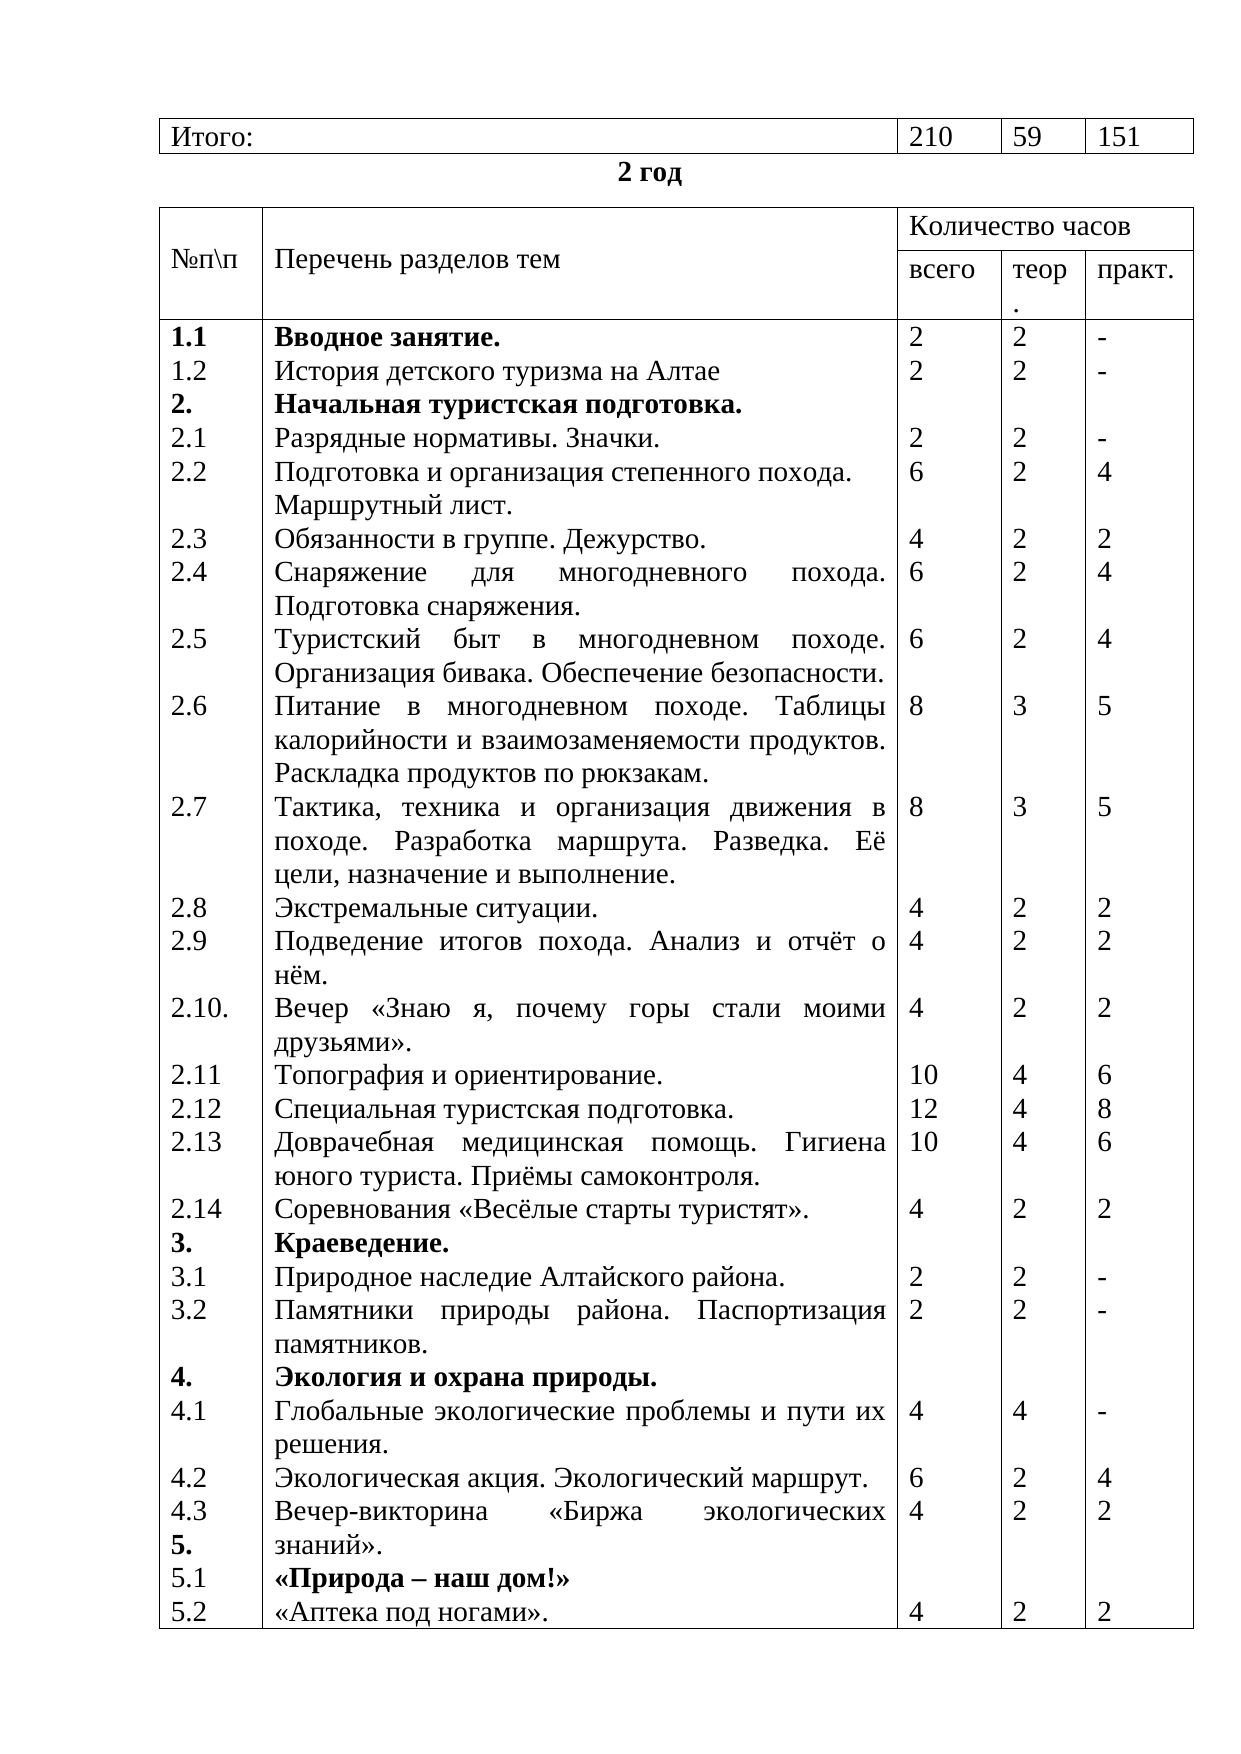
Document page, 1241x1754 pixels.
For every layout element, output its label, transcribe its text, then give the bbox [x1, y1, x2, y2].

table_cell 210 [898, 119, 1001, 153]
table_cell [898, 320, 1001, 1628]
table_cell практ. [1086, 251, 1193, 318]
table_header Количество часов [898, 208, 1193, 250]
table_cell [1086, 320, 1193, 1628]
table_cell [160, 320, 262, 1628]
table_header Перечень разделов тем [263, 208, 897, 318]
table_cell 151 [1086, 119, 1193, 153]
table_header №п\п [160, 208, 262, 318]
table_cell 59 [1002, 119, 1085, 153]
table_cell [1002, 320, 1085, 1628]
table_cell теор. [1002, 251, 1085, 318]
table_cell Итого: [160, 119, 897, 153]
text 2 год [177, 154, 1122, 187]
table_cell всего [898, 251, 1001, 318]
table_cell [263, 320, 897, 1628]
